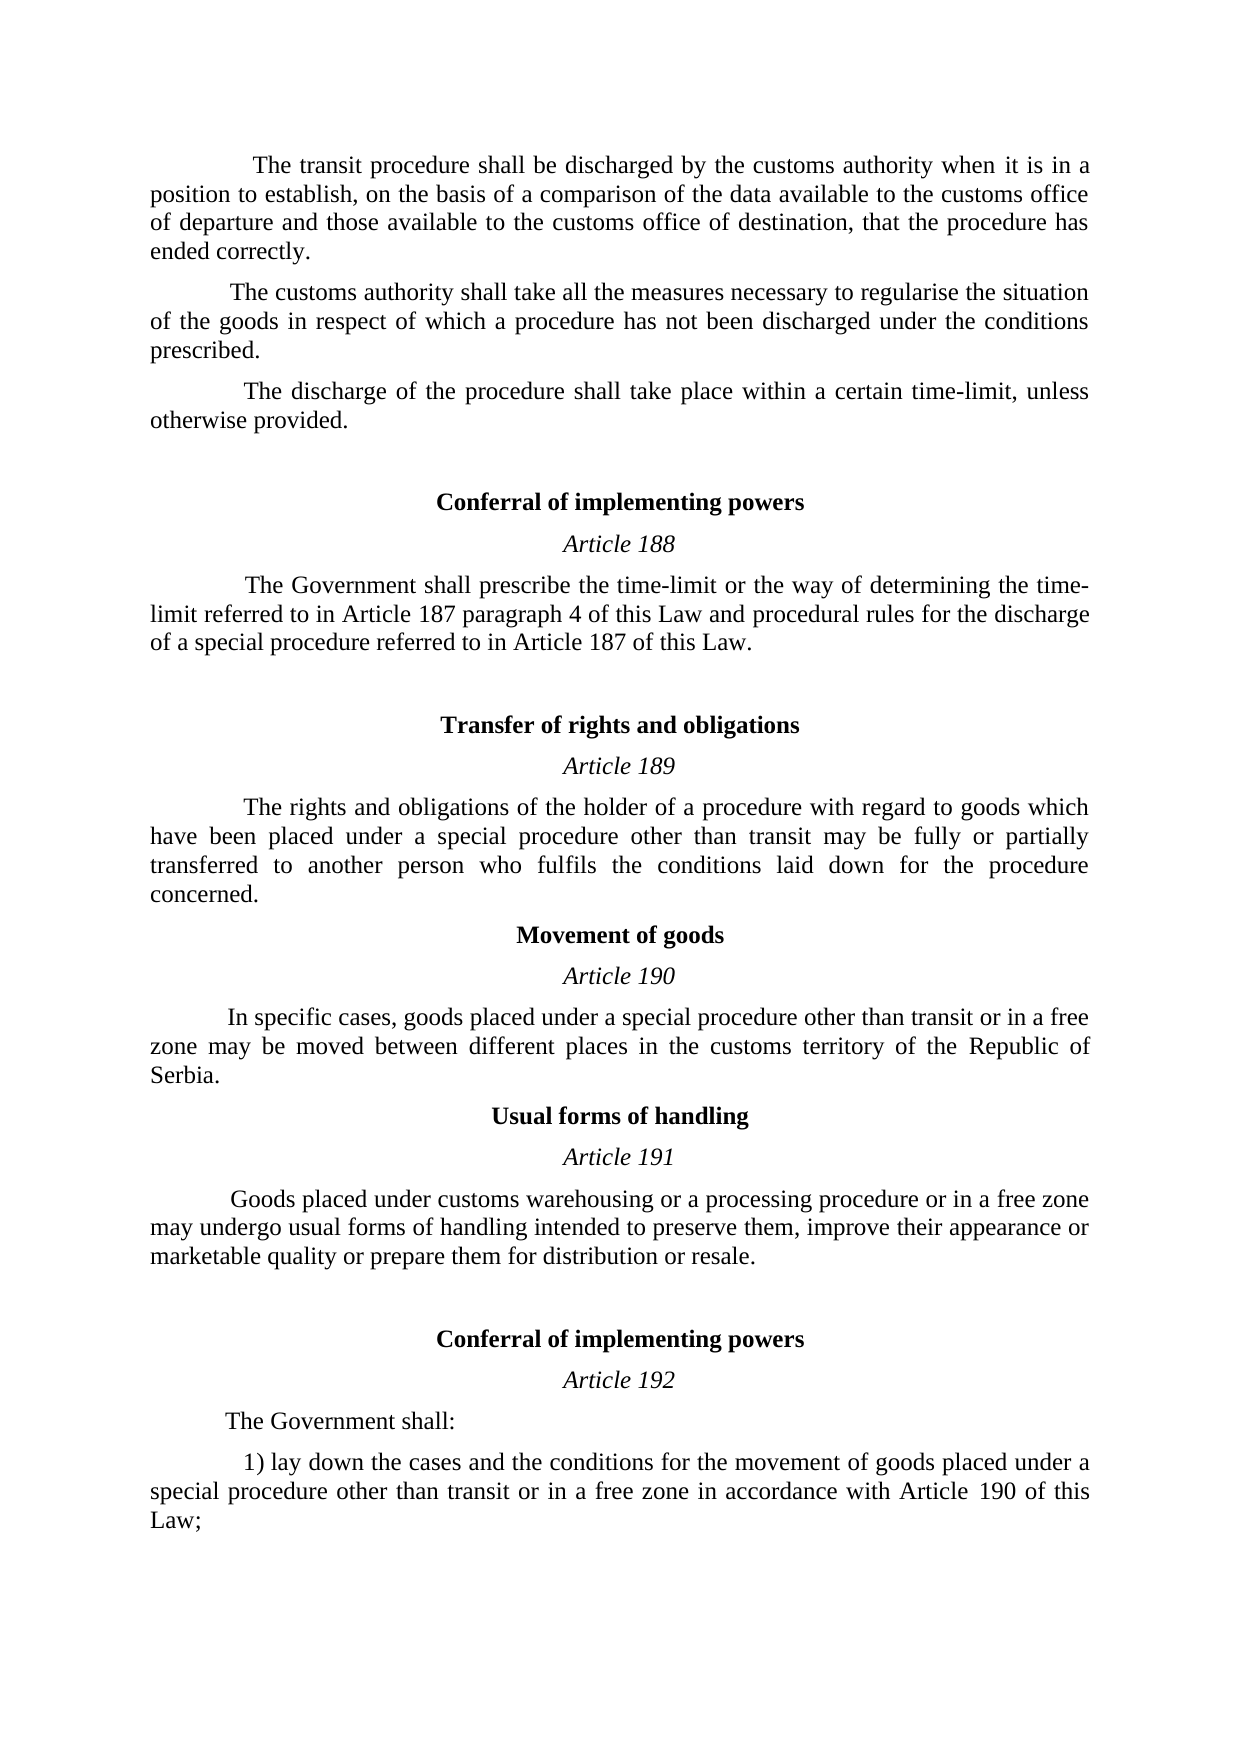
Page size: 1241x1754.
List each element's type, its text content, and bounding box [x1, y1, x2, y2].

text Goods placed under customs warehousing or a processing procedure or in a free zone may undergo usual forms of handling intended to preserve them, improve their appearance or marketable quality or prepare them for distribution or resale. [150, 1184, 1090, 1270]
text In specific cases, goods placed under a special procedure other than transit or in a free zone may be moved between different places in the customs territory of the Republic of Serbia. [150, 1002, 1090, 1089]
text The transit procedure shall be discharged by the customs authority when it is in a position to establish, on the basis of a comparison of the data available to the customs office of departure and those available to the customs office of destination, that the procedure has ended correctly. [150, 150, 1090, 265]
text Article 192 [150, 1365, 1090, 1394]
text 1) lay down the cases and the conditions for the movement of goods placed under a special procedure other than transit or in a free zone in accordance with Article 190 of this Law; [150, 1447, 1090, 1534]
text Article 189 [150, 751, 1090, 780]
text The Government shall: [150, 1406, 1090, 1435]
text Conferral of implementing powers [150, 487, 1090, 516]
text Article 188 [150, 529, 1090, 557]
text The rights and obligations of the holder of a procedure with regard to goods which have been placed under a special procedure other than transit may be fully or partially transferred to another person who fulfils the conditions laid down for the procedure concerned. [150, 792, 1090, 907]
text The Government shall prescribe the time-limit or the way of determining the time-limit referred to in Article 187 paragraph 4 of this Law and procedural rules for the discharge of a special procedure referred to in Article 187 of this Law. [150, 570, 1090, 656]
text Article 191 [150, 1142, 1090, 1171]
text Movement of goods [150, 920, 1090, 949]
text Usual forms of handling [150, 1101, 1090, 1130]
text Article 190 [150, 961, 1090, 990]
text Transfer of rights and obligations [150, 710, 1090, 739]
text Conferral of implementing powers [150, 1324, 1090, 1352]
text The discharge of the procedure shall take place within a certain time-limit, unless otherwise provided. [150, 376, 1090, 434]
text The customs authority shall take all the measures necessary to regularise the situation of the goods in respect of which a procedure has not been discharged under the conditions prescribed. [150, 277, 1090, 364]
